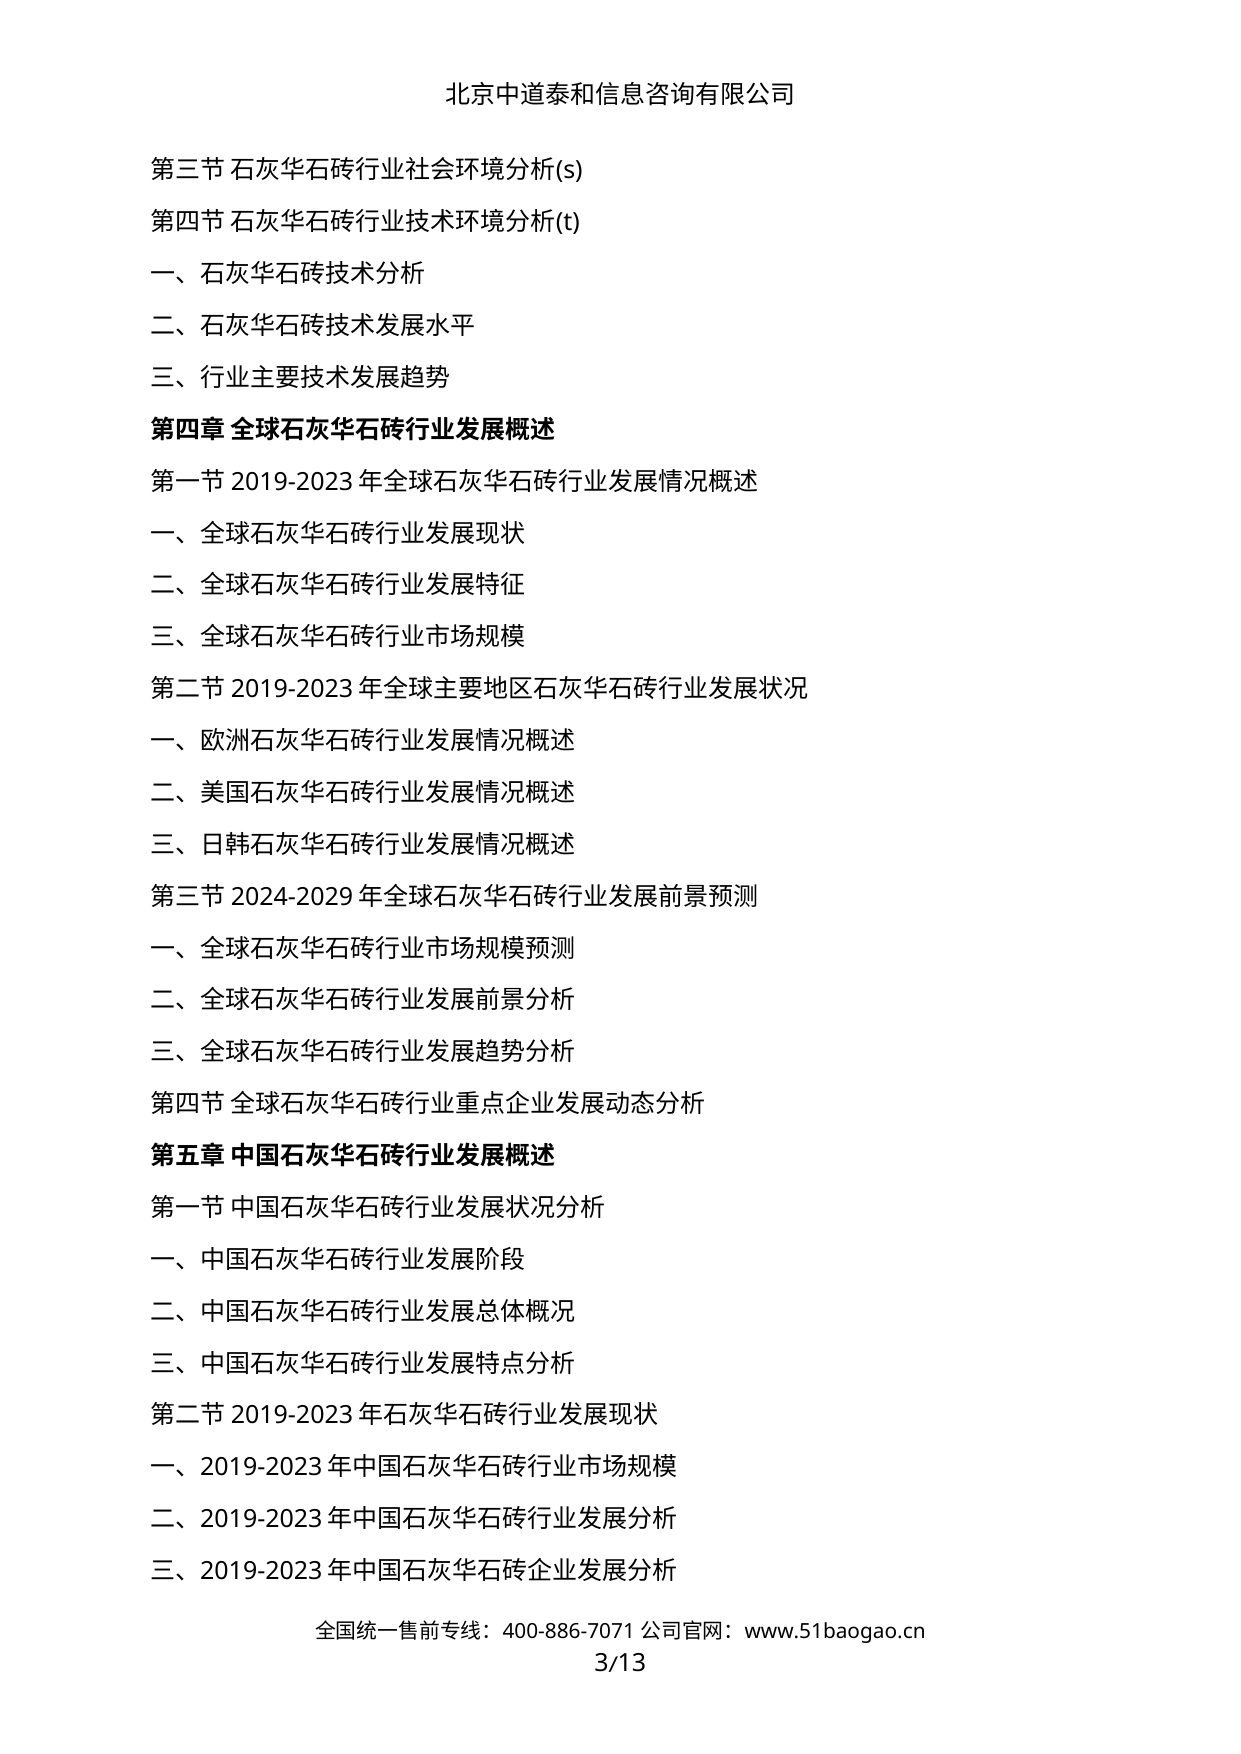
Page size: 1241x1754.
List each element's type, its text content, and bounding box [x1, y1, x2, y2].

text 三、全球石灰华石砖行业发展趋势分析 [150, 1032, 1090, 1068]
text 三、2019-2023年中国石灰华石砖企业发展分析 [150, 1551, 1090, 1587]
text 三、行业主要技术发展趋势 [150, 357, 1090, 394]
text 二、中国石灰华石砖行业发展总体概况 [150, 1291, 1090, 1327]
text 第一节 中国石灰华石砖行业发展状况分析 [150, 1187, 1090, 1224]
text 第四节 全球石灰华石砖行业重点企业发展动态分析 [150, 1084, 1090, 1120]
text 第四章 全球石灰华石砖行业发展概述 [150, 409, 1090, 446]
text 三、日韩石灰华石砖行业发展情况概述 [150, 824, 1090, 861]
text 第四节 石灰华石砖行业技术环境分析(t) [150, 202, 1090, 238]
text 第五章 中国石灰华石砖行业发展概述 [150, 1136, 1090, 1172]
text 二、全球石灰华石砖行业发展前景分析 [150, 980, 1090, 1016]
text 一、全球石灰华石砖行业市场规模预测 [150, 928, 1090, 964]
text 第二节 2019-2023年石灰华石砖行业发展现状 [150, 1395, 1090, 1431]
text 第三节 2024-2029年全球石灰华石砖行业发展前景预测 [150, 876, 1090, 912]
text 三、全球石灰华石砖行业市场规模 [150, 617, 1090, 653]
text 第一节 2019-2023年全球石灰华石砖行业发展情况概述 [150, 461, 1090, 497]
text 一、2019-2023年中国石灰华石砖行业市场规模 [150, 1447, 1090, 1483]
text 一、石灰华石砖技术分析 [150, 254, 1090, 290]
text 第三节 石灰华石砖行业社会环境分析(s) [150, 150, 1090, 186]
text 二、美国石灰华石砖行业发展情况概述 [150, 772, 1090, 809]
text 一、欧洲石灰华石砖行业发展情况概述 [150, 721, 1090, 757]
text 一、中国石灰华石砖行业发展阶段 [150, 1239, 1090, 1276]
text 一、全球石灰华石砖行业发展现状 [150, 513, 1090, 549]
text 二、石灰华石砖技术发展水平 [150, 306, 1090, 342]
text 二、2019-2023年中国石灰华石砖行业发展分析 [150, 1499, 1090, 1535]
text 二、全球石灰华石砖行业发展特征 [150, 565, 1090, 601]
text 三、中国石灰华石砖行业发展特点分析 [150, 1343, 1090, 1379]
text 第二节 2019-2023年全球主要地区石灰华石砖行业发展状况 [150, 669, 1090, 705]
